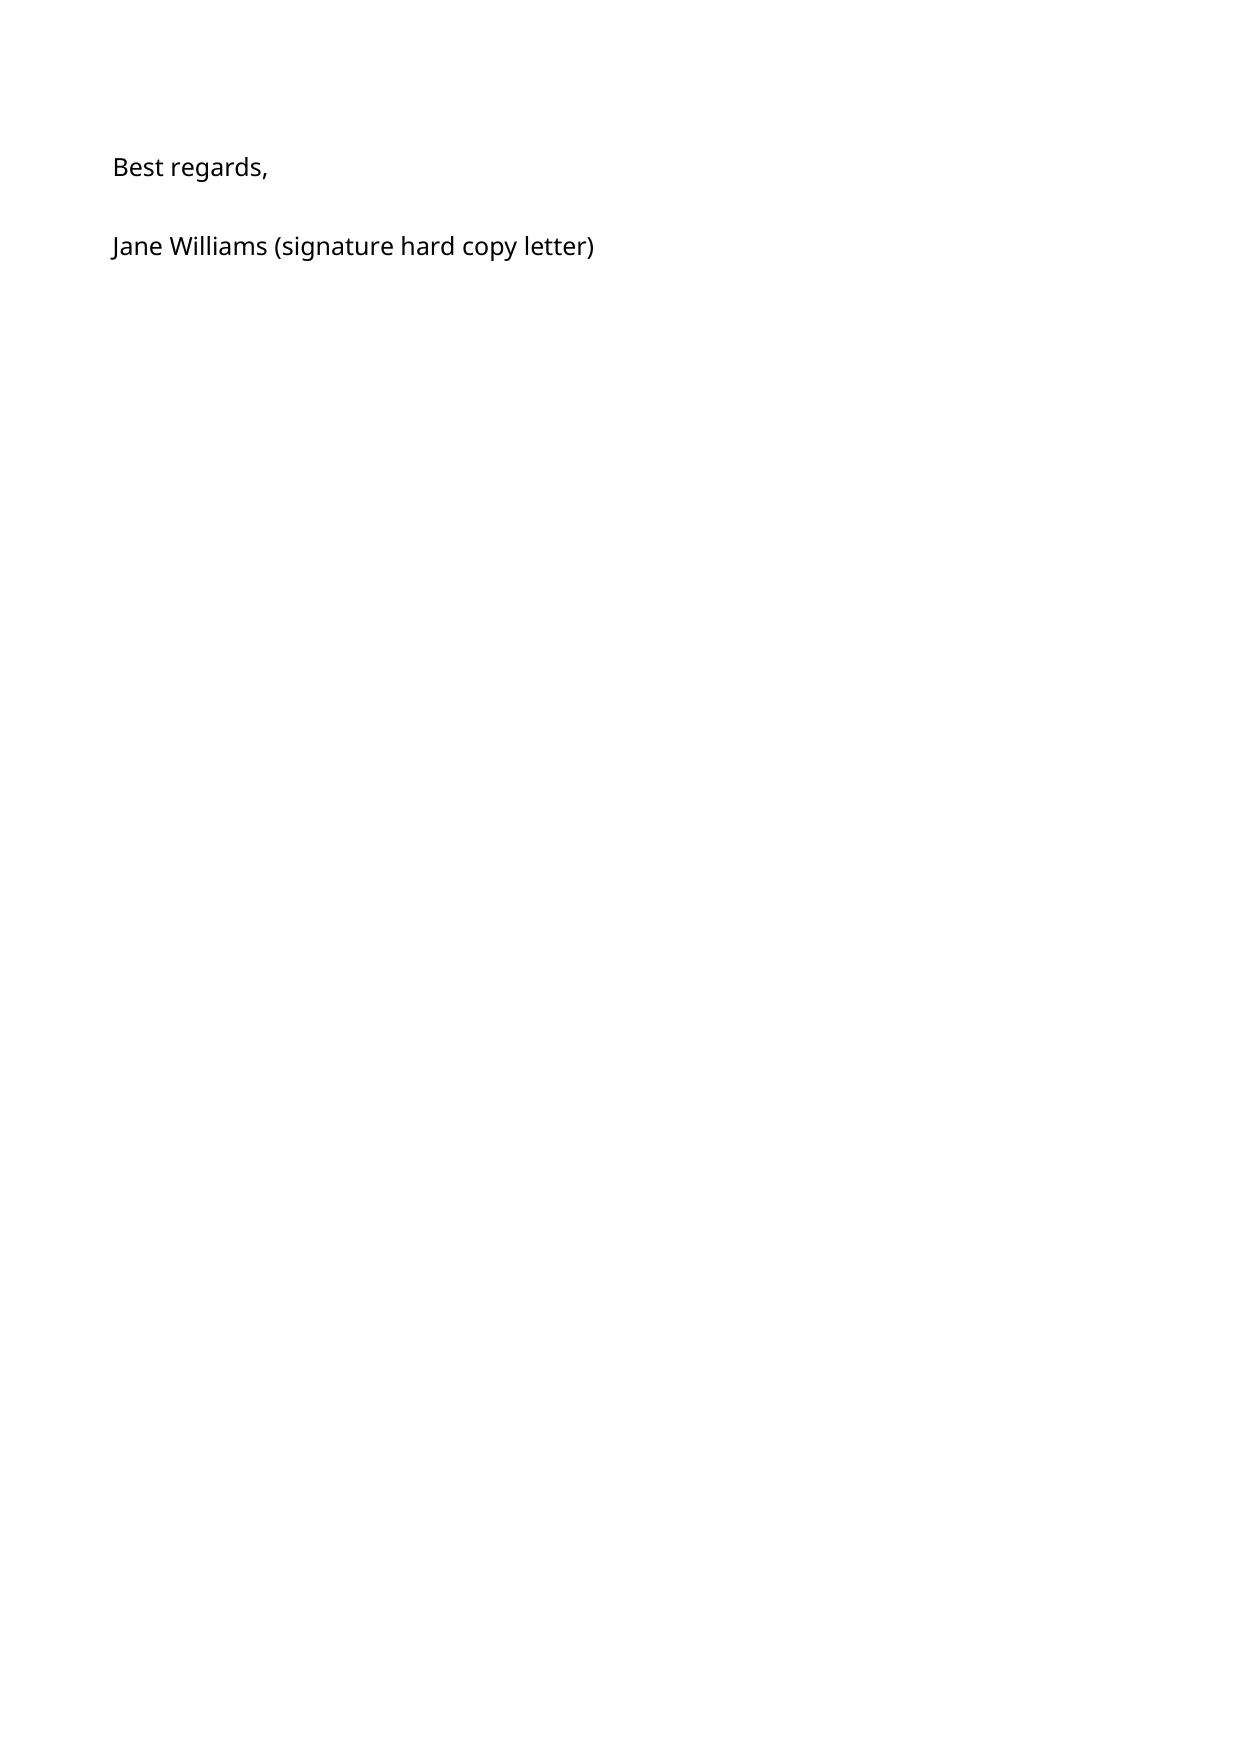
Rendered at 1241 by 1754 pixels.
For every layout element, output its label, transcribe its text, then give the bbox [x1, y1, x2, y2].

text Jane Williams (signature hard copy letter) [112, 228, 1128, 262]
text Best regards, [112, 150, 1128, 184]
